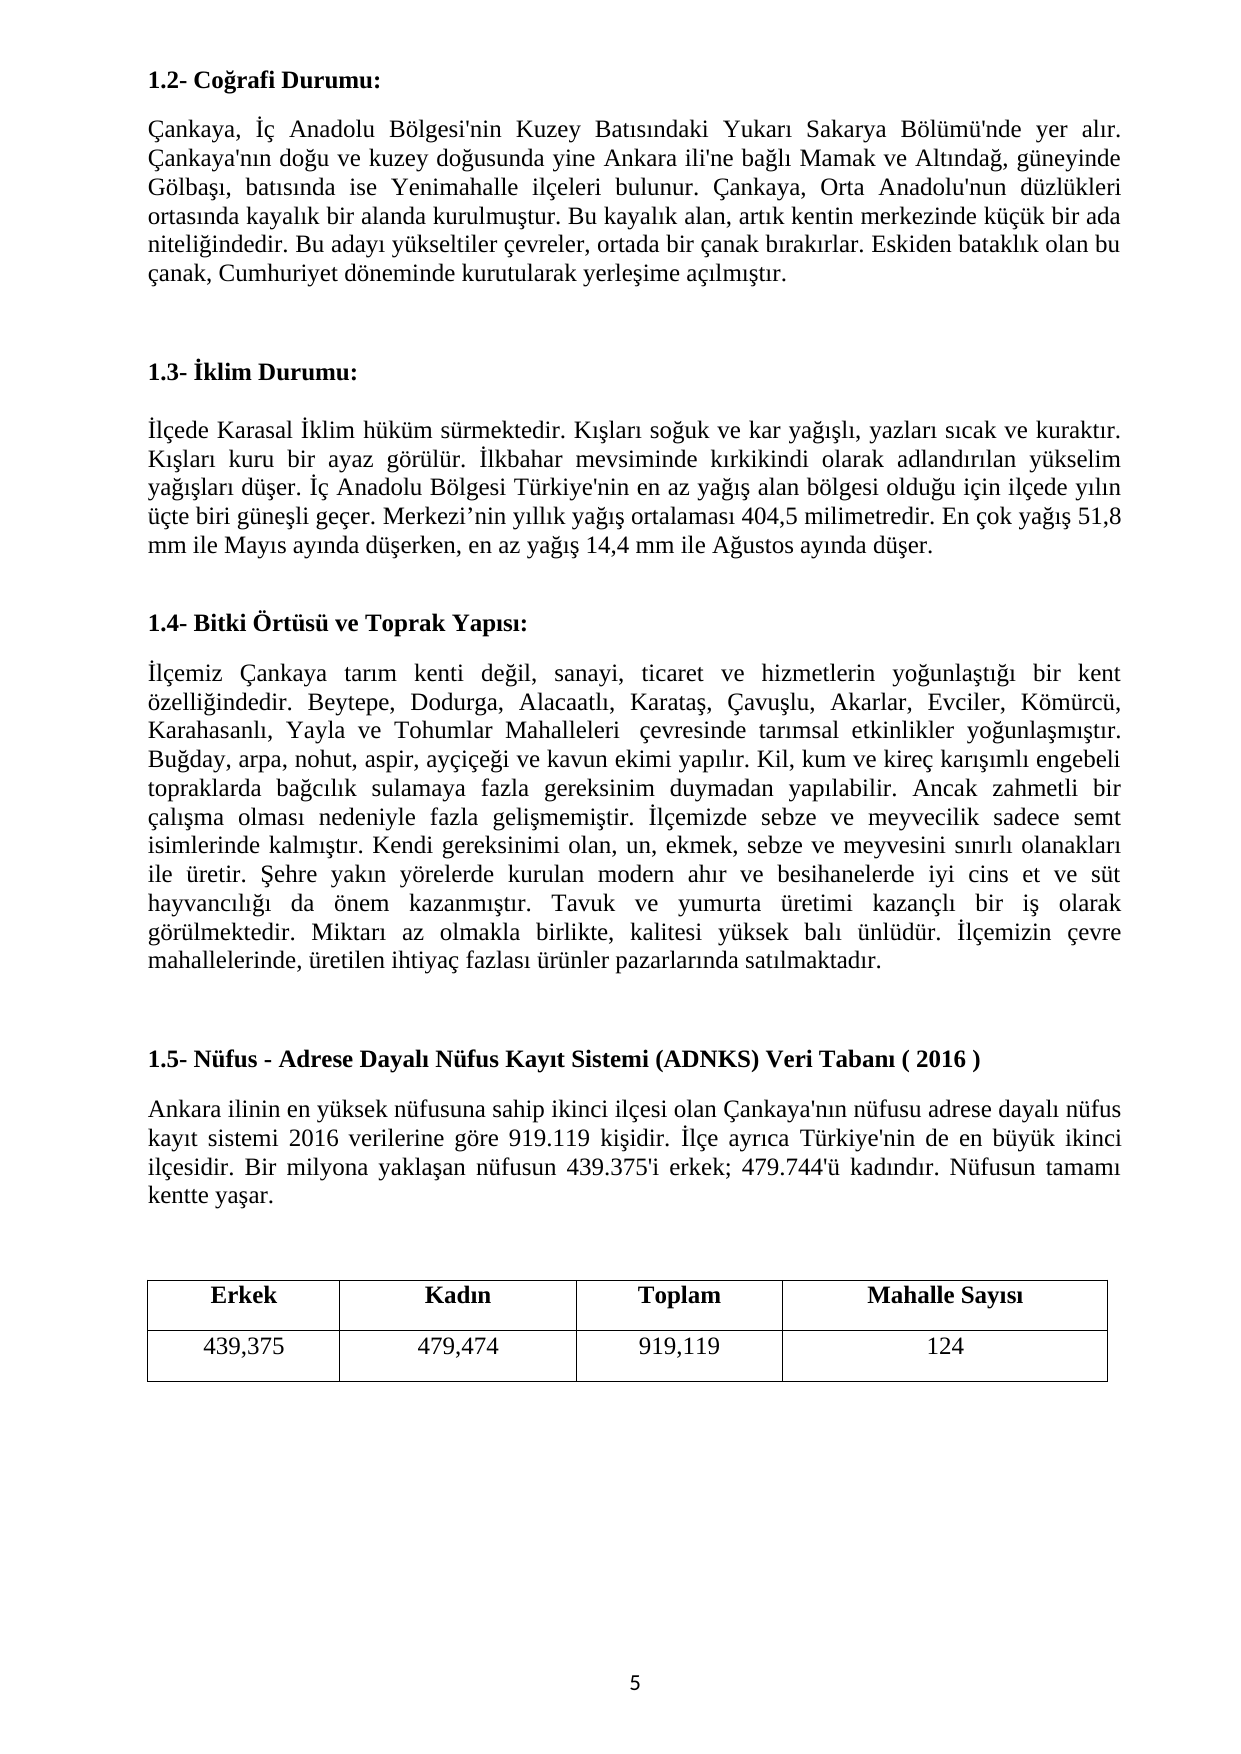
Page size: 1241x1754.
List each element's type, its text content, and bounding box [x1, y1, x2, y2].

text İlçemiz Çankaya tarım kenti değil, sanayi, ticaret ve hizmetlerin yoğunlaştığı bir kent özelliğindedir. Beytepe, Dodurga, Alacaatlı, Karataş, Çavuşlu, Akarlar, Evciler, Kömürcü, Karahasanlı, Yayla ve Tohumlar Mahalleleri çevresinde tarımsal etkinlikler yoğunlaşmıştır. Buğday, arpa, nohut, aspir, ayçiçeği ve kavun ekimi yapılır. Kil, kum ve kireç karışımlı engebeli topraklarda bağcılık sulamaya fazla gereksinim duymadan yapılabilir. Ancak zahmetli bir çalışma olması nedeniyle fazla gelişmemiştir. İlçemizde sebze ve meyvecilik sadece semt isimlerinde kalmıştır. Kendi gereksinimi olan, un, ekmek, sebze ve meyvesini sınırlı olanakları ile üretir. Şehre yakın yörelerde kurulan modern ahır ve besihanelerde iyi cins et ve süt hayvancılığı da önem kazanmıştır. Tavuk ve yumurta üretimi kazançlı bir iş olarak görülmektedir. Miktarı az olmakla birlikte, kalitesi yüksek balı ünlüdür. İlçemizin çevre mahallelerinde, üretilen ihtiyaç fazlası ürünler pazarlarında satılmaktadır. [148, 658, 1122, 974]
table_header Kadın [340, 1281, 576, 1330]
table_cell 919,119 [577, 1331, 782, 1381]
text İlçede Karasal İklim hüküm sürmektedir. Kışları soğuk ve kar yağışlı, yazları sıcak ve kuraktır. Kışları kuru bir ayaz görülür. İlkbahar mevsiminde kırkikindi olarak adlandırılan yükselim yağışları düşer. İç Anadolu Bölgesi Türkiye'nin en az yağış alan bölgesi olduğu için ilçede yılın üçte biri güneşli geçer. Merkezi’nin yıllık yağış ortalaması 404,5 milimetredir. En çok yağış 51,8 mm ile Mayıs ayında düşerken, en az yağış 14,4 mm ile Ağustos ayında düşer. [148, 415, 1122, 559]
table_cell 124 [783, 1331, 1107, 1381]
table_cell 479,474 [340, 1331, 576, 1381]
table_header Mahalle Sayısı [783, 1281, 1107, 1330]
text Çankaya, İç Anadolu Bölgesi'nin Kuzey Batısındaki Yukarı Sakarya Bölümü'nde yer alır. Çankaya'nın doğu ve kuzey doğusunda yine Ankara ili'ne bağlı Mamak ve Altındağ, güneyinde Gölbaşı, batısında ise Yenimahalle ilçeleri bulunur. Çankaya, Orta Anadolu'nun düzlükleri ortasında kayalık bir alanda kurulmuştur. Bu kayalık alan, artık kentin merkezinde küçük bir ada niteliğindedir. Bu adayı yükseltiler çevreler, ortada bir çanak bırakırlar. Eskiden bataklık olan bu çanak, Cumhuriyet döneminde kurutularak yerleşime açılmıştır. [148, 114, 1122, 287]
text 1.3- İklim Durumu: [148, 357, 1122, 386]
text 1.4- Bitki Örtüsü ve Toprak Yapısı: [148, 608, 1122, 637]
table_cell 439,375 [148, 1331, 339, 1381]
text 1.5- Nüfus - Adrese Dayalı Nüfus Kayıt Sistemi (ADNKS) Veri Tabanı ( 2016 ) [148, 1044, 1122, 1073]
table_header Erkek [148, 1281, 339, 1330]
text Ankara ilinin en yüksek nüfusuna sahip ikinci ilçesi olan Çankaya'nın nüfusu adrese dayalı nüfus kayıt sistemi 2016 verilerine göre 919.119 kişidir. İlçe ayrıca Türkiye'nin de en büyük ikinci ilçesidir. Bir milyona yaklaşan nüfusun 439.375'i erkek; 479.744'ü kadındır. Nüfusun tamamı kentte yaşar. [148, 1094, 1122, 1209]
list Coğrafi Durumu: [148, 65, 1122, 94]
table_header Toplam [577, 1281, 782, 1330]
